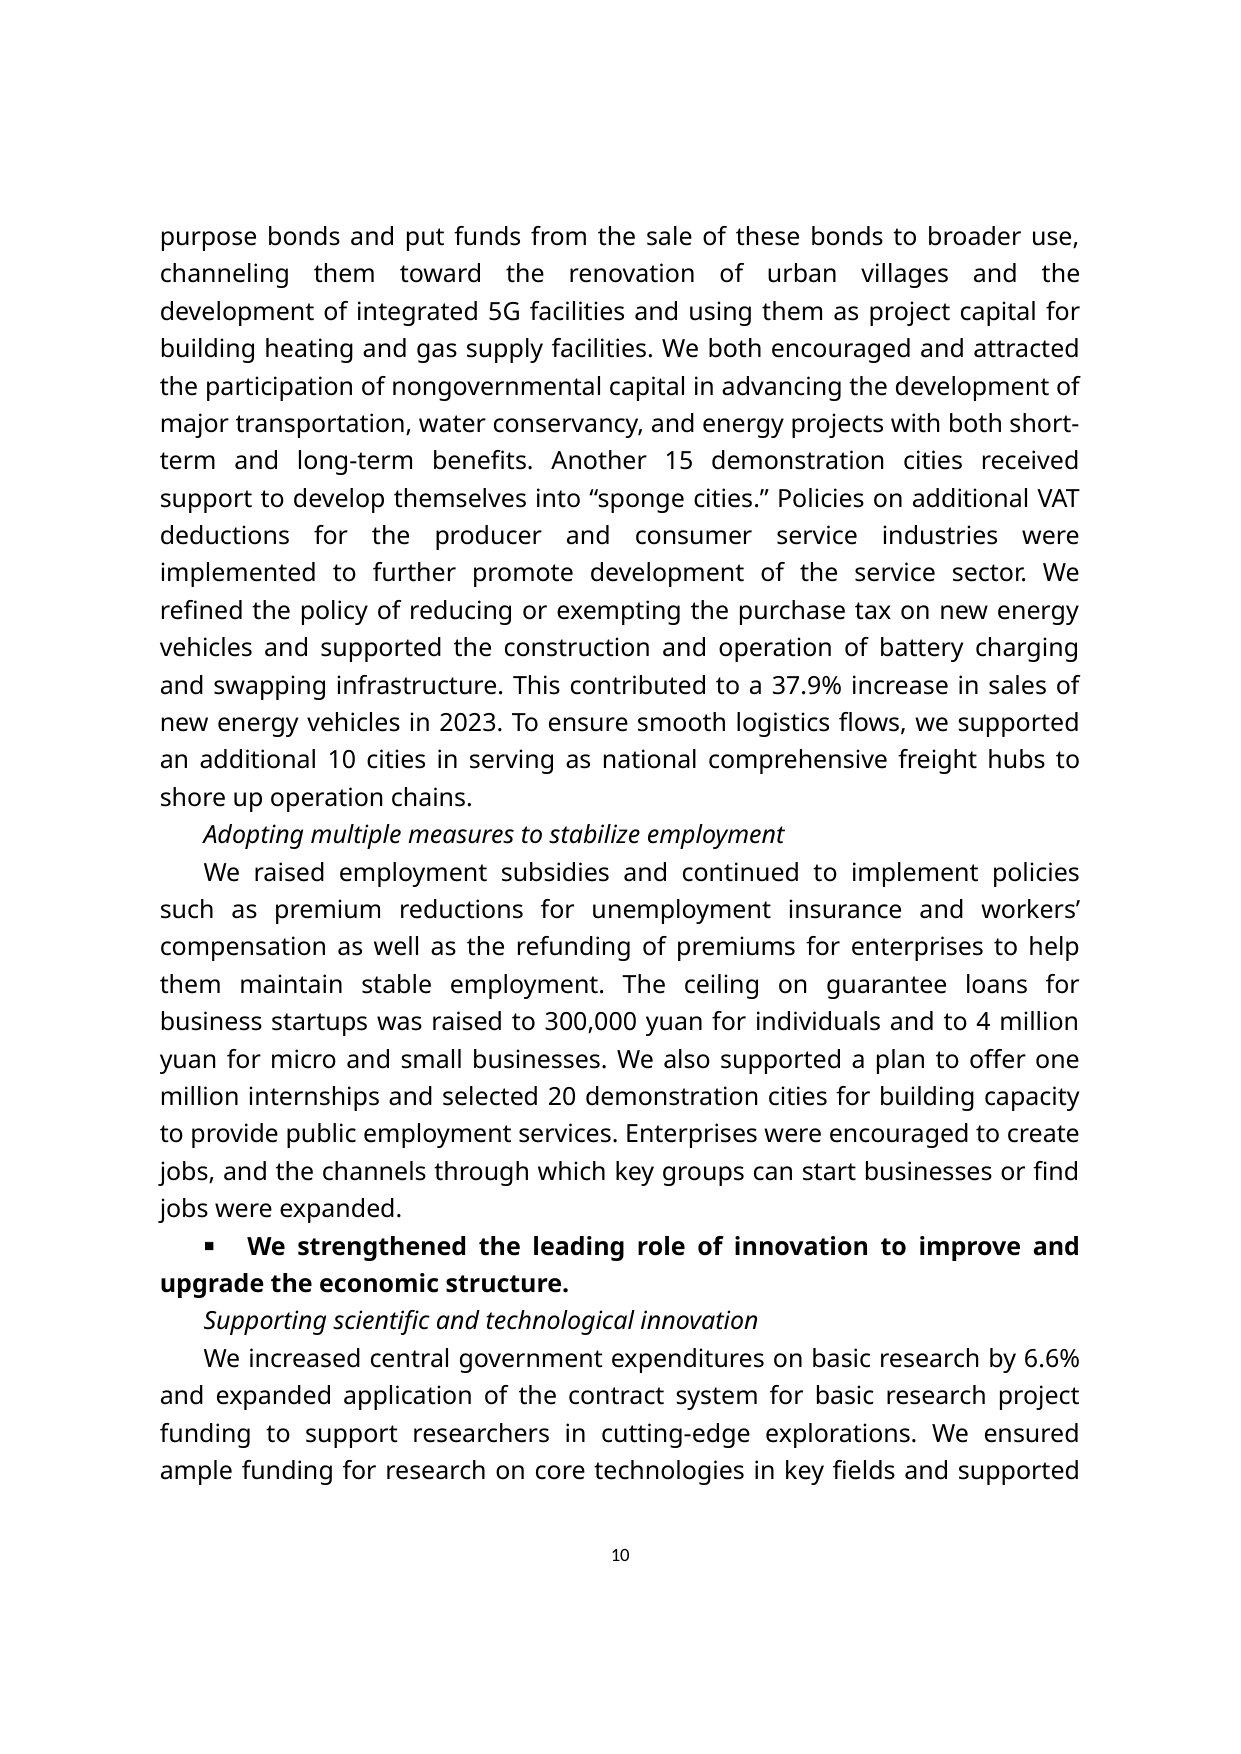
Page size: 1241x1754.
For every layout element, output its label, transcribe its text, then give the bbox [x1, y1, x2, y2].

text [159, 1340, 1081, 1487]
text Adopting multiple measures to stabilize employment [159, 817, 1081, 851]
text We raised employment subsidies and continued to implement policies such as premium reductions for unemployment insurance and workers’ compensation as well as the refunding of premiums for enterprises to help them maintain stable employment. The ceiling on guarantee loans for business startups was raised to 300,000 yuan for individuals and to 4 million yuan for micro and small businesses. We also supported a plan to offer one million internships and selected 20 demonstration cities for building capacity to provide public employment services. Enterprises were encouraged to create jobs, and the channels through which key groups can start businesses or find jobs were expanded. [159, 854, 1081, 1225]
list We strengthened the leading role of innovation to improve and upgrade the economic structure. [159, 1228, 1081, 1300]
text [159, 218, 1081, 813]
text Supporting scientific and technological innovation [159, 1303, 1081, 1337]
